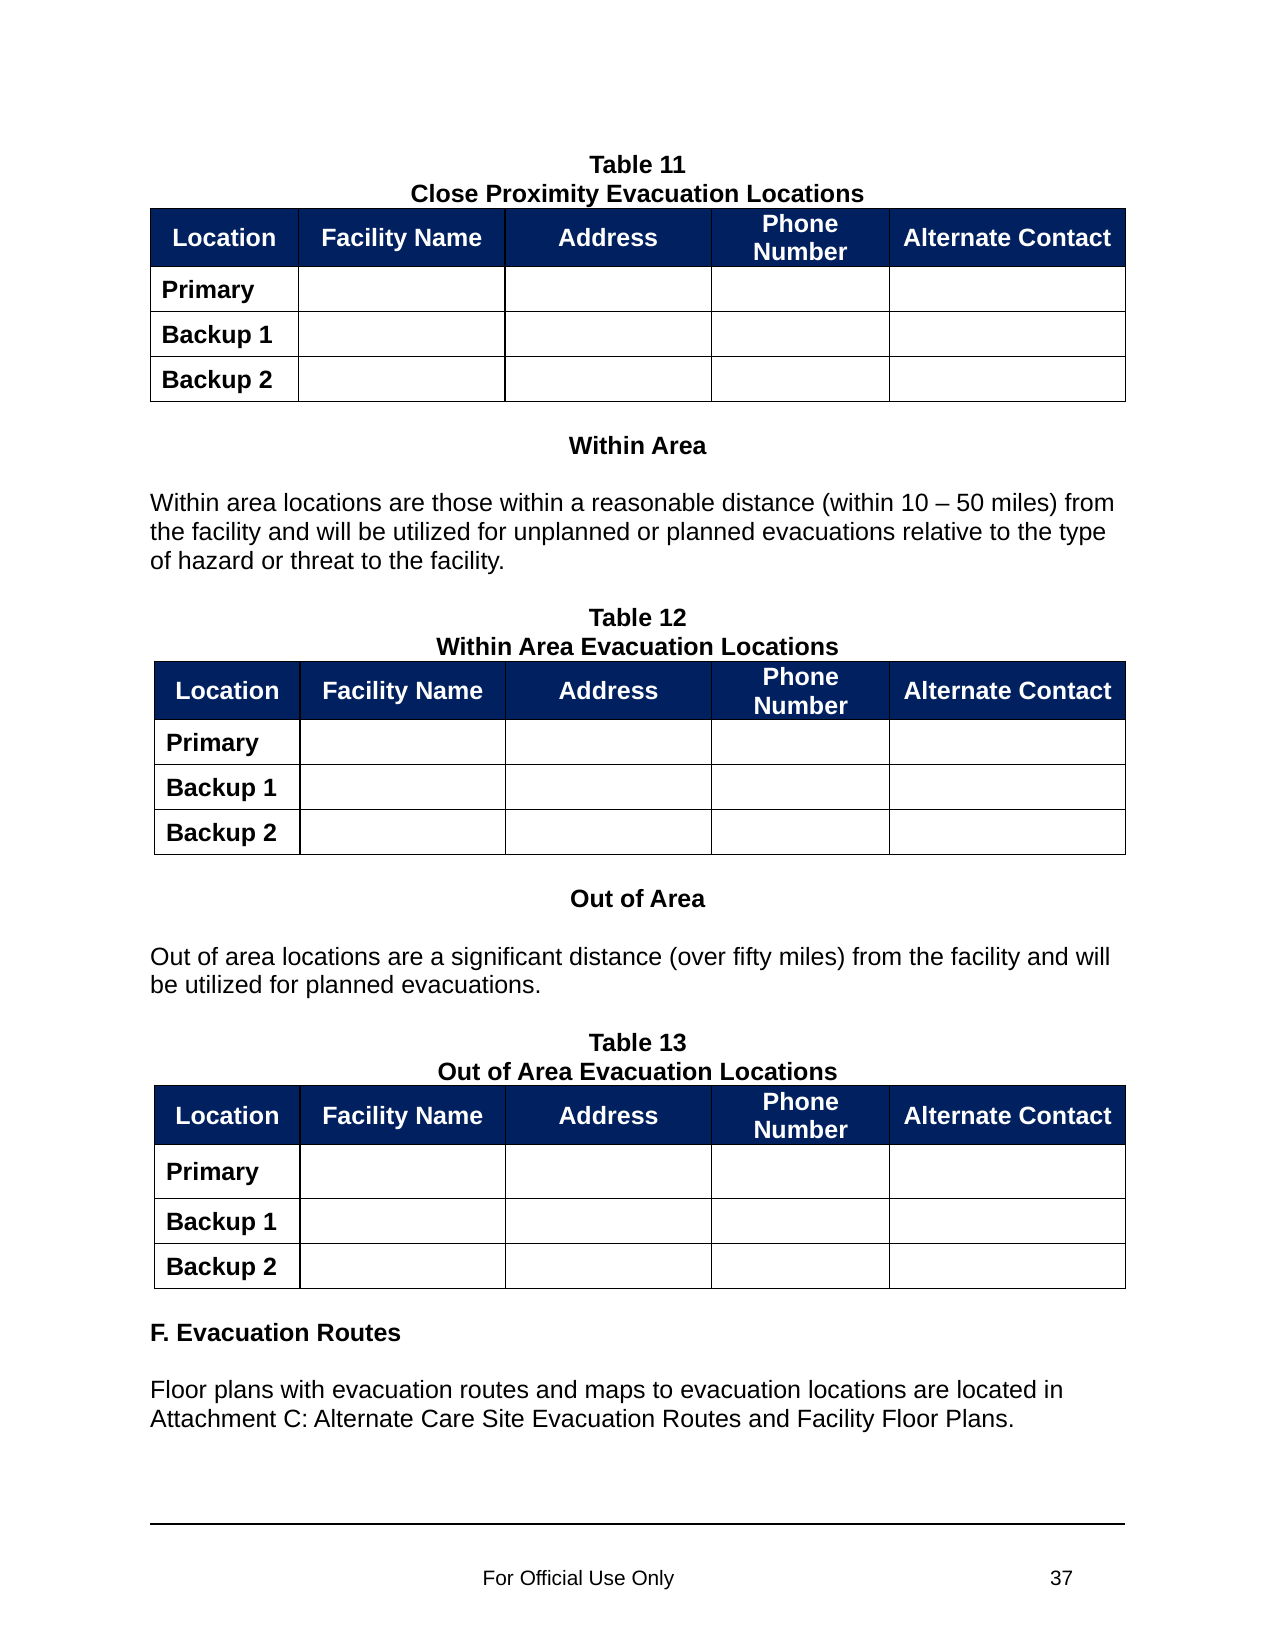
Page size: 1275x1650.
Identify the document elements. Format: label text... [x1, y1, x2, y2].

table_cell [506, 720, 711, 764]
title Table 11 Close Proximity Evacuation Locations [150, 150, 1125, 207]
table_cell [506, 810, 711, 854]
text Floor plans with evacuation routes and maps to evacuation locations are located in Attachment C: Alternate Care Site Evacuation Routes and Facility Floor Plans. [150, 1376, 1125, 1433]
table_header Facility Name [299, 209, 504, 266]
table_cell [890, 765, 1125, 809]
table_cell [506, 267, 711, 311]
table_cell [890, 357, 1125, 401]
table_cell Backup 2 [155, 810, 299, 854]
table_cell [712, 1145, 889, 1198]
table_cell [506, 1244, 711, 1288]
table_header Phone Number [712, 1086, 889, 1144]
table_cell [890, 810, 1125, 854]
table_header Address [506, 209, 711, 266]
table_cell [712, 1199, 889, 1243]
table_cell Backup 2 [155, 1244, 299, 1288]
table_cell [712, 810, 889, 854]
table_cell [890, 267, 1125, 311]
table_header Alternate Contact [890, 1086, 1125, 1144]
table_header Address [506, 662, 711, 719]
table_cell [301, 1244, 505, 1288]
table_cell [299, 312, 504, 356]
table_cell [890, 1145, 1125, 1198]
title Table 12 Within Area Evacuation Locations [150, 603, 1125, 661]
table_cell Primary [151, 267, 298, 311]
table_cell Primary [155, 1145, 299, 1198]
text Out of area locations are a significant distance (over fifty miles) from the facility and will be utilized for planned evacuations. [150, 942, 1125, 999]
table_cell [506, 1145, 711, 1198]
table_cell [890, 720, 1125, 764]
table_header Phone Number [712, 662, 889, 719]
table_header Location [155, 662, 299, 719]
text Within area locations are those within a reasonable distance (within 10 – 50 miles) from the facility and will be utilized for unplanned or planned evacuations relative to the type of hazard or threat to the facility. [150, 488, 1125, 574]
table_header Alternate Contact [890, 662, 1125, 719]
table_cell [301, 810, 505, 854]
table_cell [506, 357, 711, 401]
table_cell Backup 1 [151, 312, 298, 356]
table_cell [890, 1244, 1125, 1288]
table_header Location [155, 1086, 299, 1144]
table_cell [506, 765, 711, 809]
table_header Phone Number [712, 209, 889, 266]
table_cell Backup 1 [155, 765, 299, 809]
table_cell [712, 357, 889, 401]
table_cell [506, 1199, 711, 1243]
table_cell [299, 267, 504, 311]
table_cell [712, 312, 889, 356]
table_cell [301, 1199, 505, 1243]
table_cell Backup 1 [155, 1199, 299, 1243]
table_cell Primary [155, 720, 299, 764]
table_header Facility Name [301, 1086, 505, 1144]
table_cell Backup 2 [151, 357, 298, 401]
table_cell [712, 765, 889, 809]
text F. Evacuation Routes [150, 1318, 1125, 1347]
table_header Address [506, 1086, 711, 1144]
subtitle Out of Area [150, 884, 1125, 913]
table_cell [506, 312, 711, 356]
table_cell [712, 720, 889, 764]
title Table 13 Out of Area Evacuation Locations [150, 1028, 1125, 1085]
table_cell [299, 357, 504, 401]
table_header Alternate Contact [890, 209, 1125, 266]
table_cell [712, 267, 889, 311]
table_cell [301, 1145, 505, 1198]
table_cell [712, 1244, 889, 1288]
table_cell [890, 1199, 1125, 1243]
subtitle Within Area [150, 431, 1125, 459]
table_header Facility Name [301, 662, 505, 719]
table_cell [301, 720, 505, 764]
table_header Location [151, 209, 298, 266]
table_cell [890, 312, 1125, 356]
table_cell [301, 765, 505, 809]
